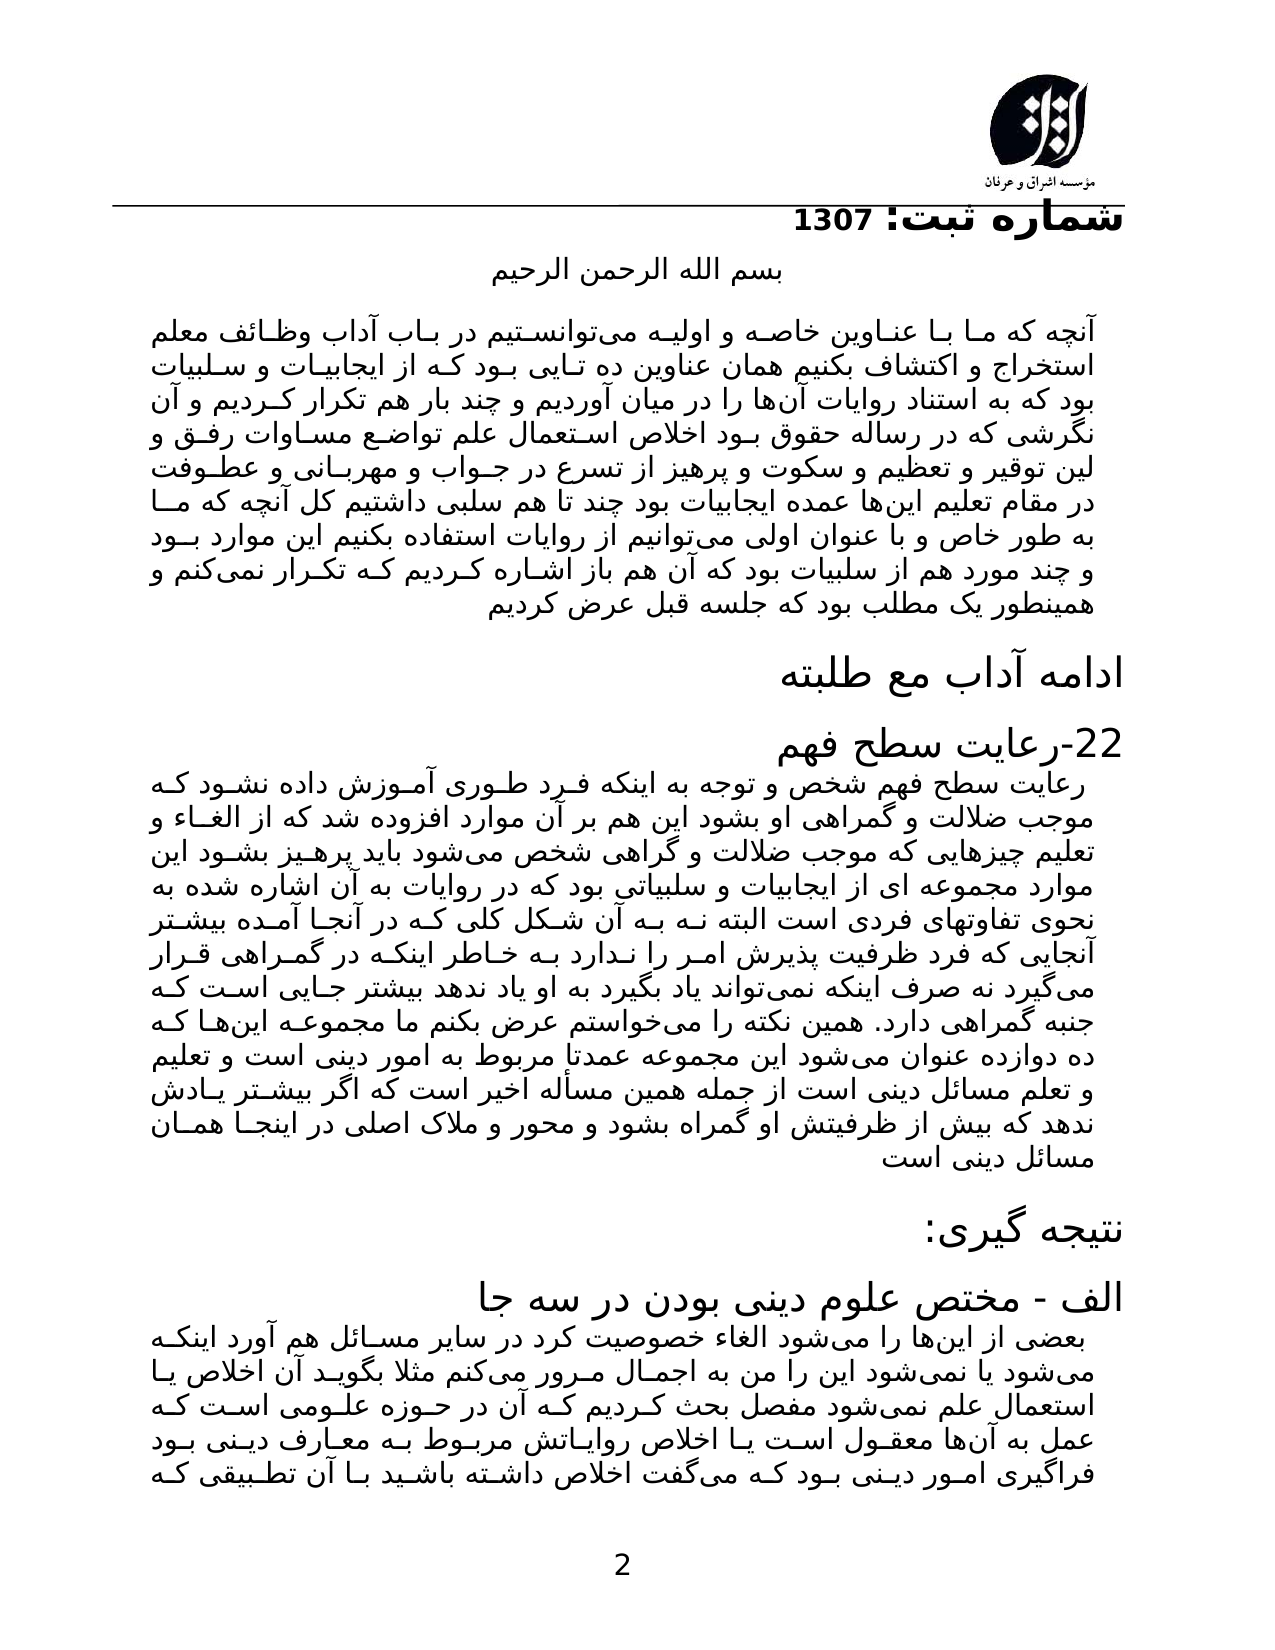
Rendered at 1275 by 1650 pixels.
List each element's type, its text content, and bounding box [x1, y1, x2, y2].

text آنچه که ما با عناوین خاصه و اولیه می‌توانستیم در باب آداب وظائف معلم استخراج و اکتشاف بکنیم همان عناوین ده تایی بود که از ایجابیات و سلبیات بود که به استناد روایات آن‌ها را در میان آوردیم و چند بار هم تکرار کردیم و آن نگرشی که در رساله حقوق بود اخلاص استعمال علم تواضع مساوات رفق و لین توقیر و تعظیم و سکوت و پرهیز از تسرع در جواب و مهربانی و عطوفت در مقام تعلیم این‌ها عمده ایجابیات بود چند تا هم سلبی داشتیم کل آنچه که ما به طور خاص و با عنوان اولی می‌توانیم از روایات استفاده بکنیم این موارد بود و چند مورد هم از سلبیات بود که آن هم باز اشاره کردیم که تکرار نمی‌کنم و همینطور یک مطلب بود که جلسه قبل عرض کردیم [150, 314, 1095, 620]
text بسم الله الرحمن الرحیم [150, 252, 1124, 286]
subtitle نتیجه گیری: [150, 1203, 1125, 1252]
picture [981, 73, 1096, 192]
text رعایت سطح فهم شخص و توجه به اینکه فرد طوری آموزش داده نشود که موجب ضلالت و گمراهی او بشود این هم بر آن موارد افزوده شد که از الغاء و تعلیم چیزهایی که موجب ضلالت و گراهی شخص می‌شود باید پرهیز بشود این موارد مجموعه ای از ایجابیات و سلبیاتی بود که در روایات به آن اشاره شده به نحوی تفاوتهای فردی است البته نه به آن شکل کلی که در آنجا آمده بیشتر آنجایی که فرد ظرفیت پذیرش امر را ندارد به خاطر اینکه در گمراهی قرار می‌گیرد نه صرف اینکه نمی‌تواند یاد بگیرد به او یاد ندهد بیشتر جایی است که جنبه گمراهی دارد. همین نکته را می‌خواستم عرض بکنم ما مجموعه این‌ها که ده دوازده عنوان می‌شود این مجموعه عمدتا مربوط به امور دینی است و تعلیم و تعلم مسائل دینی است از جمله همین مسأله اخیر است که اگر بیشتر یادش ندهد که بیش از ظرفیتش او گمراه بشود و محور و ملاک اصلی در اینجا همان مسائل دینی است [150, 767, 1095, 1174]
subtitle ادامه آداب مع طلبته [150, 649, 1125, 698]
subtitle 22-رعایت سطح فهم [150, 721, 1125, 767]
subtitle الف - مختص علوم دینی بودن در سه جا [150, 1275, 1125, 1321]
